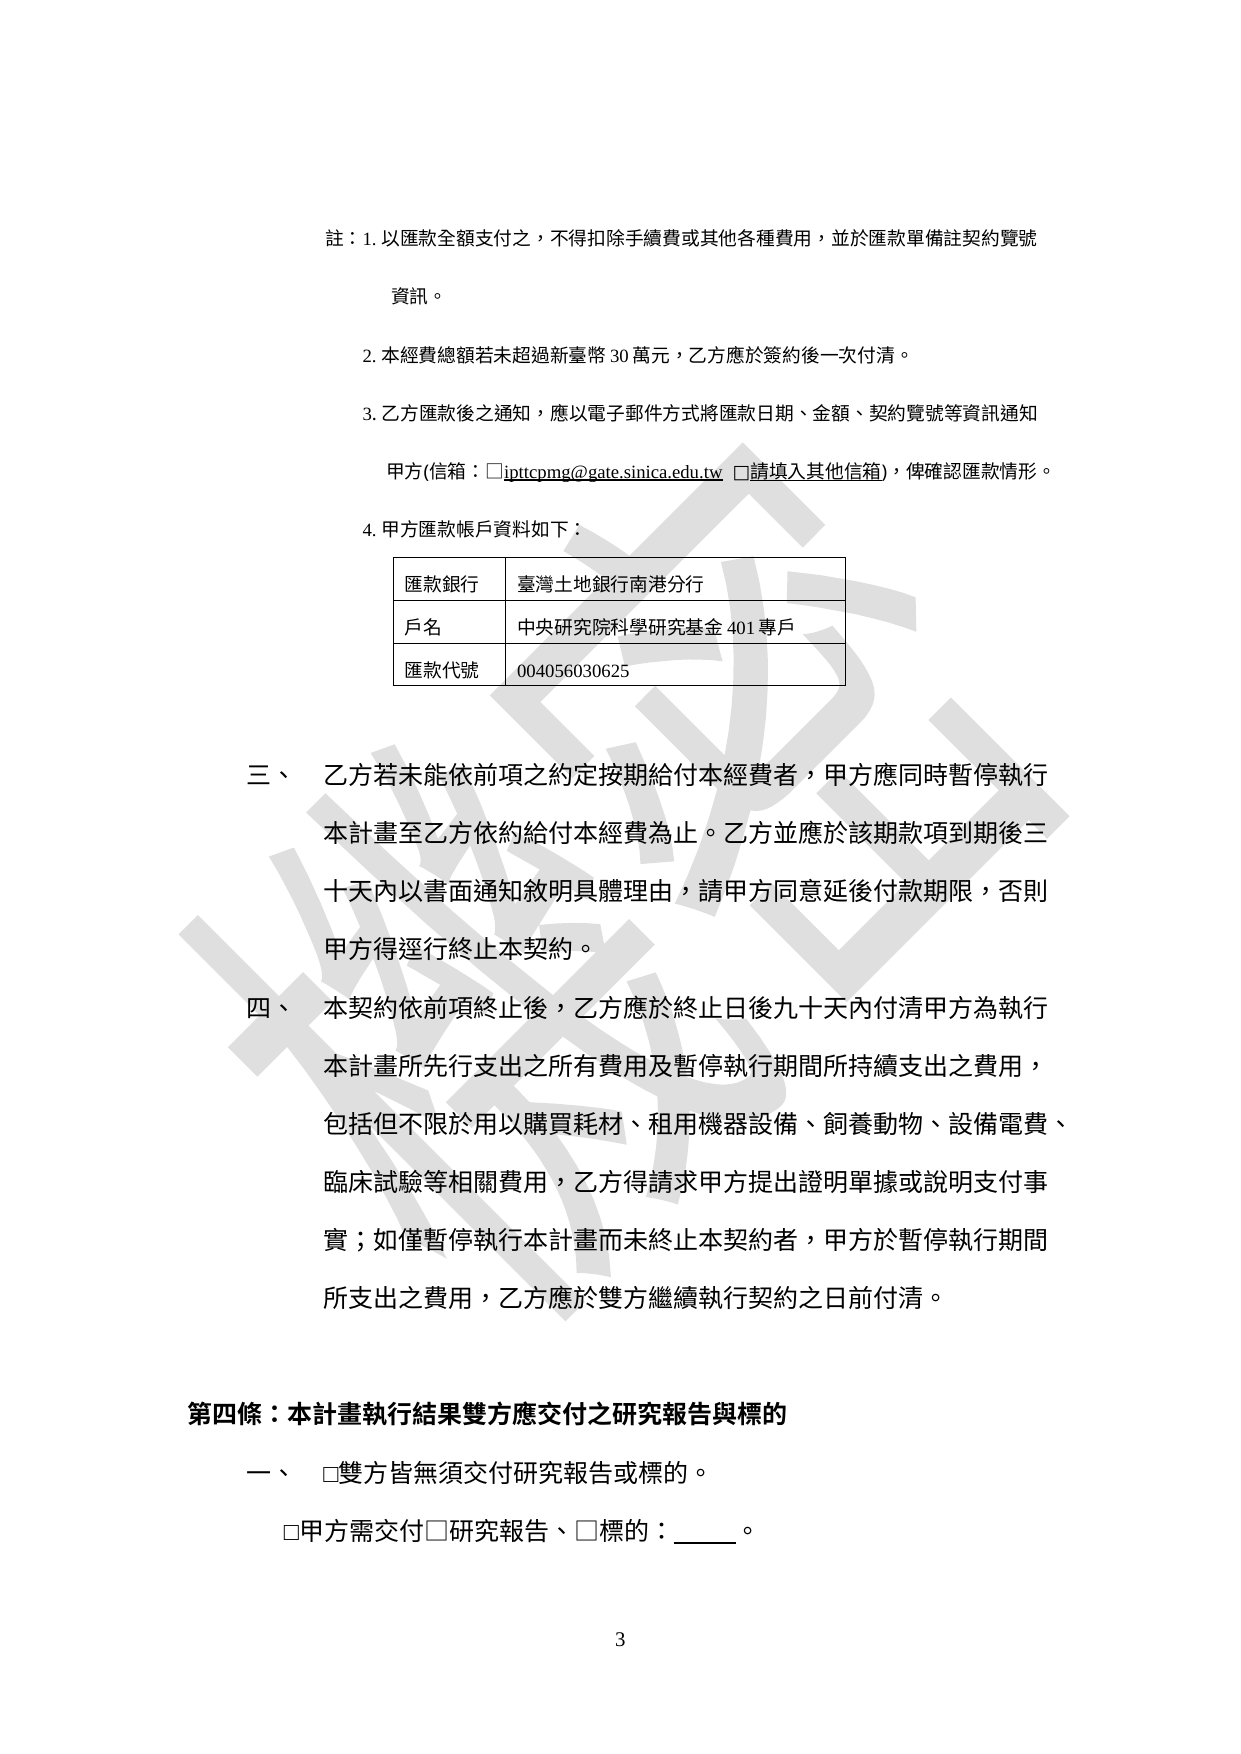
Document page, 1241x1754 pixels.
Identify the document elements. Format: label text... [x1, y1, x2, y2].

table_cell 匯款代號 [394, 644, 505, 685]
table_cell 中央研究院科學研究基金401專戶 [506, 601, 845, 643]
table_cell 004056030625 [506, 644, 845, 685]
table_cell 戶名 [394, 601, 505, 643]
text 3. 乙方匯款後之通知，應以電子郵件方式將匯款日期、金額、契約覽號等資訊通知甲方(信箱：□ipttcpmg@gate.sinica.edu.tw □請填入其他信箱)，俾確認匯款情形。 [362, 383, 1053, 499]
text 第四條：本計畫執行結果雙方應交付之研究報告與標的 [187, 1384, 1053, 1442]
text □甲方需交付□研究報告、□標的： 。 [246, 1500, 1053, 1558]
table_header 臺灣土地銀行南港分行 [506, 558, 845, 600]
list 本契約依前項終止後，乙方應於終止日後九十天內付清甲方為執行本計畫所先行支出之所有費用及暫停執行期間所持續支出之費用，包括但不限於用以購買耗材、租用機器設備、飼養動物、設備電費、臨床試驗等相關費用，乙方得請求甲方提出證明單據或說明支付事實；如僅暫停執行本計畫而未終止本契約者，甲方於暫停執行期間所支出之費用，乙方應於雙方繼續執行契約之日前付清。 [246, 977, 1053, 1326]
table_header 匯款銀行 [394, 558, 505, 600]
text 註：1. 以匯款全額支付之，不得扣除手續費或其他各種費用，並於匯款單備註契約覽號資訊。 [325, 208, 1053, 325]
text 4. 甲方匯款帳戶資料如下： [362, 499, 1053, 557]
list □雙方皆無須交付研究報告或標的。 [246, 1442, 1053, 1500]
list 乙方若未能依前項之約定按期給付本經費者，甲方應同時暫停執行本計畫至乙方依約給付本經費為止。乙方並應於該期款項到期後三十天內以書面通知敘明具體理由，請甲方同意延後付款期限，否則甲方得逕行終止本契約。 [246, 744, 1053, 977]
text 2. 本經費總額若未超過新臺幣30萬元，乙方應於簽約後一次付清。 [362, 325, 1053, 383]
